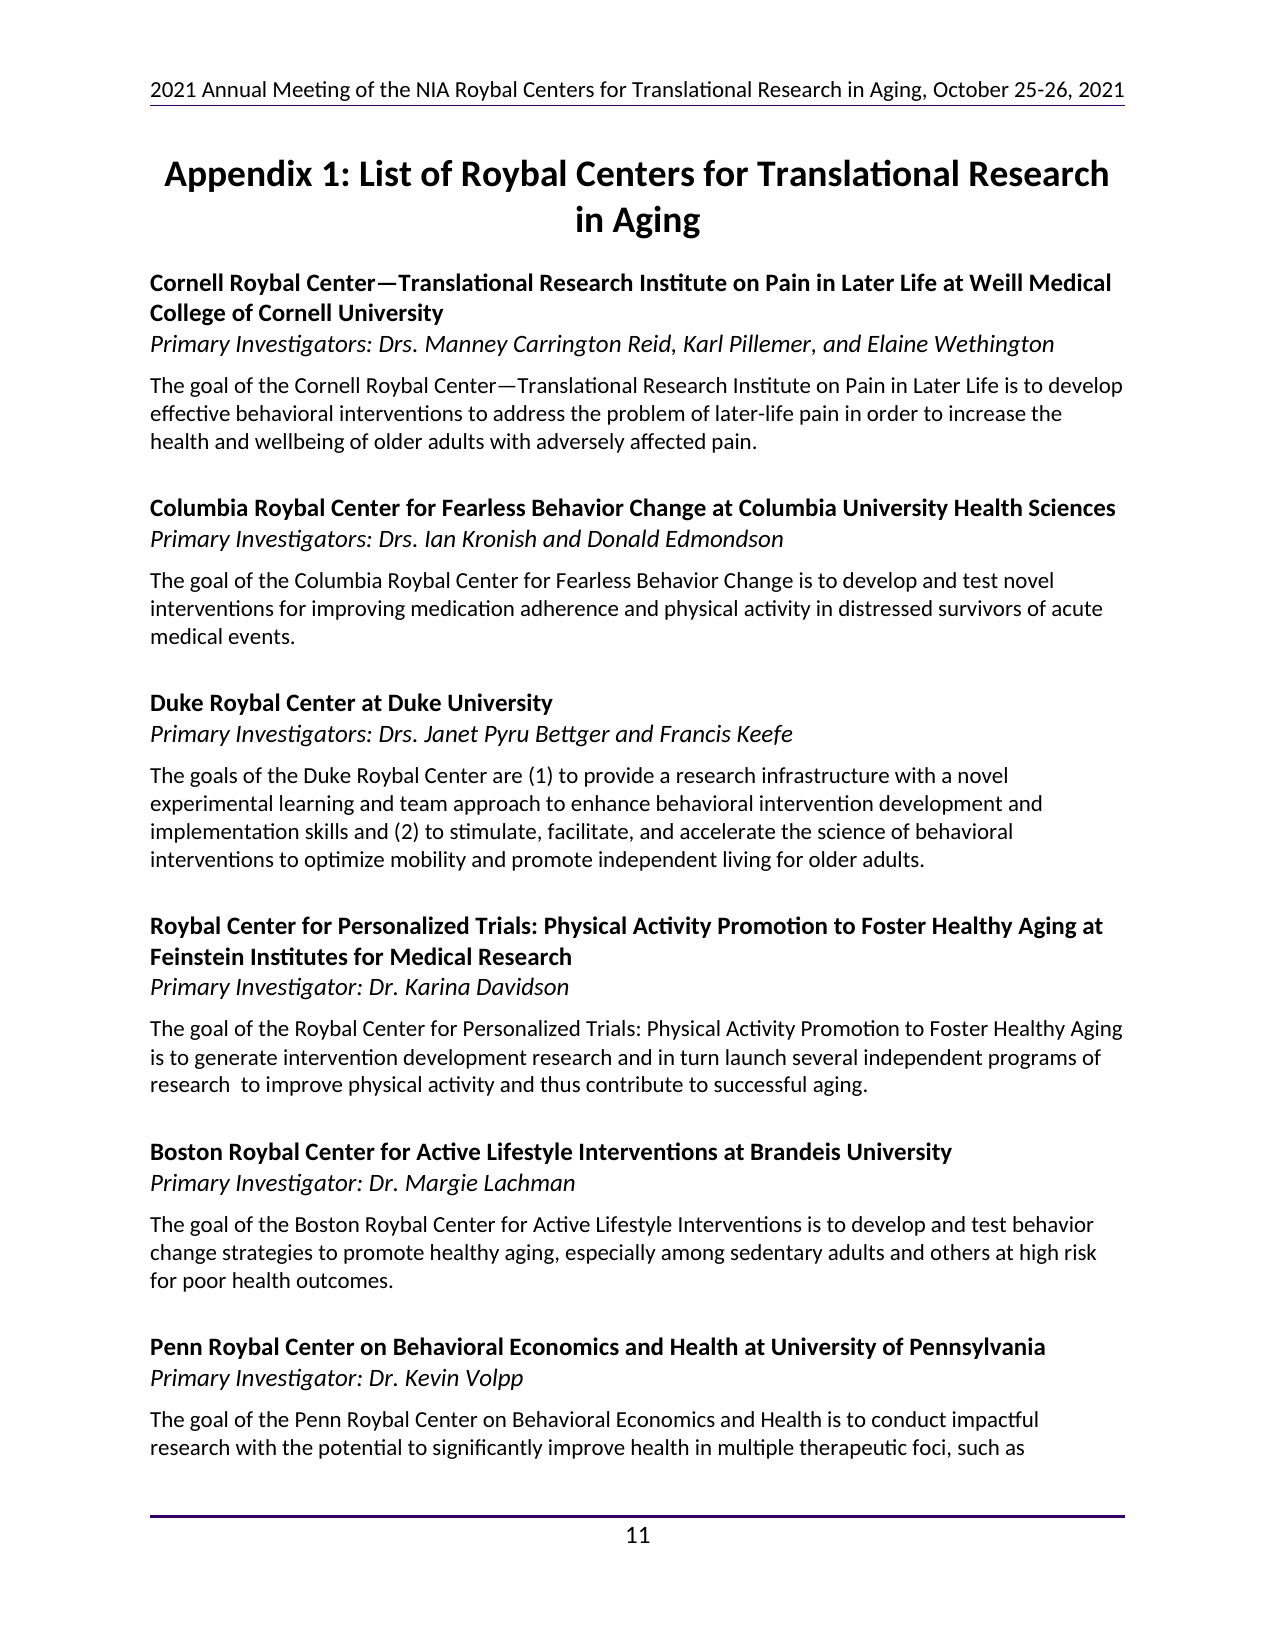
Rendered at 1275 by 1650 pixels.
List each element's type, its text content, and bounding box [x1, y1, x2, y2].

text Primary Investigator: Dr. Margie Lachman [150, 1167, 1125, 1197]
text Primary Investigator: Dr. Kevin Volpp [150, 1362, 1125, 1392]
text Columbia Roybal Center for Fearless Behavior Change at Columbia University Health Sciences [150, 492, 1125, 523]
text Primary Investigator: Dr. Karina Davidson [150, 972, 1125, 1002]
text Roybal Center for Personalized Trials: Physical Activity Promotion to Foster Healthy Aging at Feinstein Institutes for Medical Research [150, 911, 1125, 972]
text Penn Roybal Center on Behavioral Economics and Health at University of Pennsylvania [150, 1331, 1125, 1362]
text The goal of the Boston Roybal Center for Active Lifestyle Interventions is to develop and test behavior change strategies to promote healthy aging, especially among sedentary adults and others at high risk for poor health outcomes. [150, 1210, 1125, 1294]
text The goal of the Roybal Center for Personalized Trials: Physical Activity Promotion to Foster Healthy Aging is to generate intervention development research and in turn launch several independent programs of research to improve physical activity and thus contribute to successful aging. [150, 1014, 1125, 1099]
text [150, 1405, 1125, 1461]
text Cornell Roybal Center—Translational Research Institute on Pain in Later Life at Weill Medical College of Cornell University [150, 267, 1125, 328]
text The goal of the Columbia Roybal Center for Fearless Behavior Change is to develop and test novel interventions for improving medication adherence and physical activity in distressed survivors of acute medical events. [150, 566, 1125, 650]
text Duke Roybal Center at Duke University [150, 687, 1125, 718]
text Primary Investigators: Drs. Manney Carrington Reid, Karl Pillemer, and Elaine Wethington [150, 328, 1125, 358]
text The goal of the Cornell Roybal Center—Translational Research Institute on Pain in Later Life is to develop effective behavioral interventions to address the problem of later-life pain in order to increase the health and wellbeing of older adults with adversely affected pain. [150, 371, 1125, 455]
text Boston Roybal Center for Active Lifestyle Interventions at Brandeis University [150, 1136, 1125, 1167]
subtitle Appendix 1: List of Roybal Centers for Translational Research in Aging [150, 150, 1125, 242]
text The goals of the Duke Roybal Center are (1) to provide a research infrastructure with a novel experimental learning and team approach to enhance behavioral intervention development and implementation skills and (2) to stimulate, facilitate, and accelerate the science of behavioral interventions to optimize mobility and promote independent living for older adults. [150, 761, 1125, 873]
text Primary Investigators: Drs. Janet Pyru Bettger and Francis Keefe [150, 718, 1125, 748]
text Primary Investigators: Drs. Ian Kronish and Donald Edmondson [150, 523, 1125, 553]
